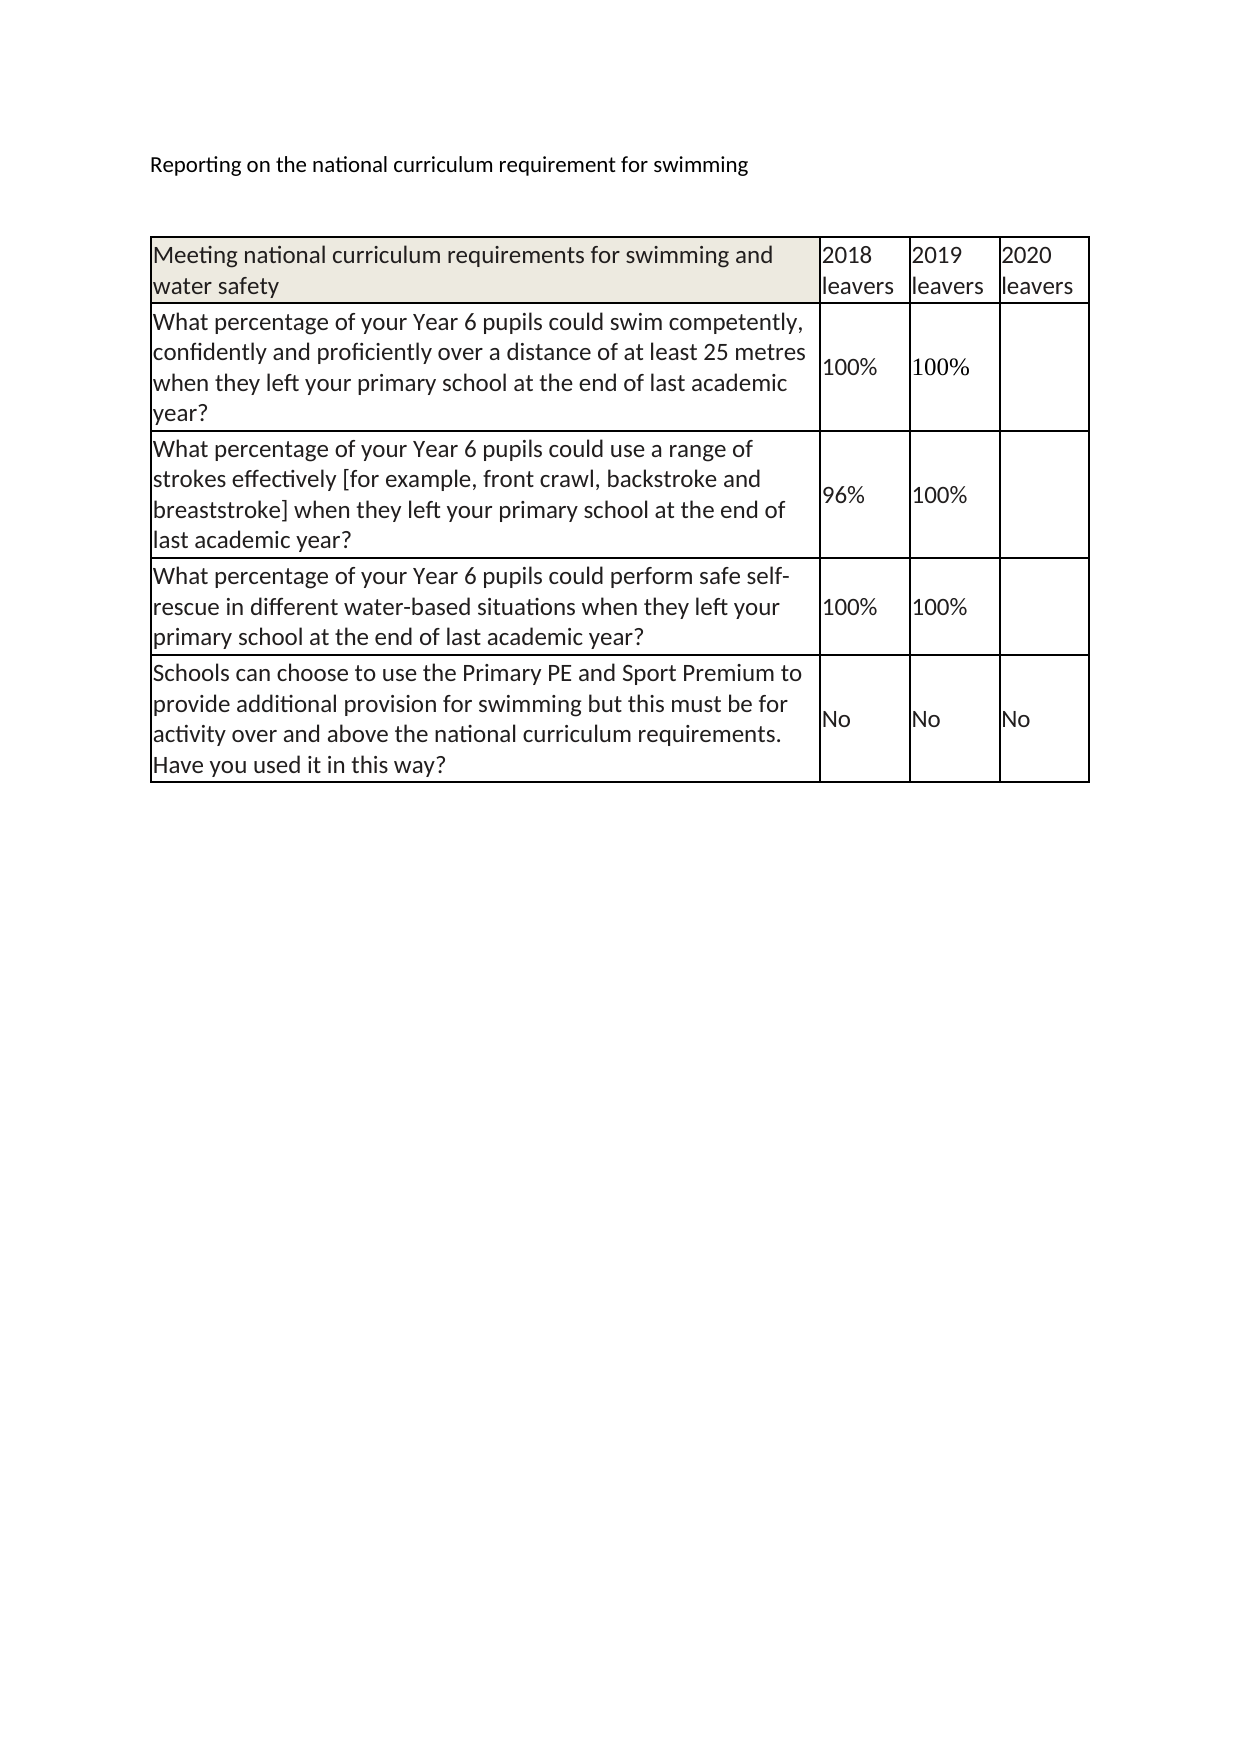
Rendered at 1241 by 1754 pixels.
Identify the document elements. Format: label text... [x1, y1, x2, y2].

table_cell What percentage of your Year 6 pupils could swim competently, confidently and proficiently over a distance of at least 25 metres when they left your primary school at the end of last academic year? [152, 304, 819, 429]
table_cell [1001, 304, 1088, 429]
table_header Meeting national curriculum requirements for swimming and water safety [152, 238, 819, 302]
table_cell 100% [911, 432, 999, 557]
table_cell 100% [821, 304, 909, 429]
table_cell 100% [911, 304, 999, 429]
table_cell [1001, 559, 1088, 653]
table_cell No [1001, 656, 1088, 781]
table_cell Schools can choose to use the Primary PE and Sport Premium to provide additional provision for swimming but this must be for activity over and above the national curriculum requirements. Have you used it in this way? [152, 656, 819, 781]
table_cell 96% [821, 432, 909, 557]
table_header 2020 leavers [1001, 238, 1088, 302]
table_cell [1001, 432, 1088, 557]
table_cell 100% [821, 559, 909, 653]
table_cell No [821, 656, 909, 781]
table_cell No [911, 656, 999, 781]
table_cell What percentage of your Year 6 pupils could use a range of strokes effectively [for example, front crawl, backstroke and breaststroke] when they left your primary school at the end of last academic year? [152, 432, 819, 557]
table_header 2018 leavers [821, 238, 909, 302]
text Reporting on the national curriculum requirement for swimming [150, 150, 1090, 178]
table_cell 100% [911, 559, 999, 653]
table_header 2019 leavers [911, 238, 999, 302]
table_cell What percentage of your Year 6 pupils could perform safe self-rescue in different water-based situations when they left your primary school at the end of last academic year? [152, 559, 819, 653]
